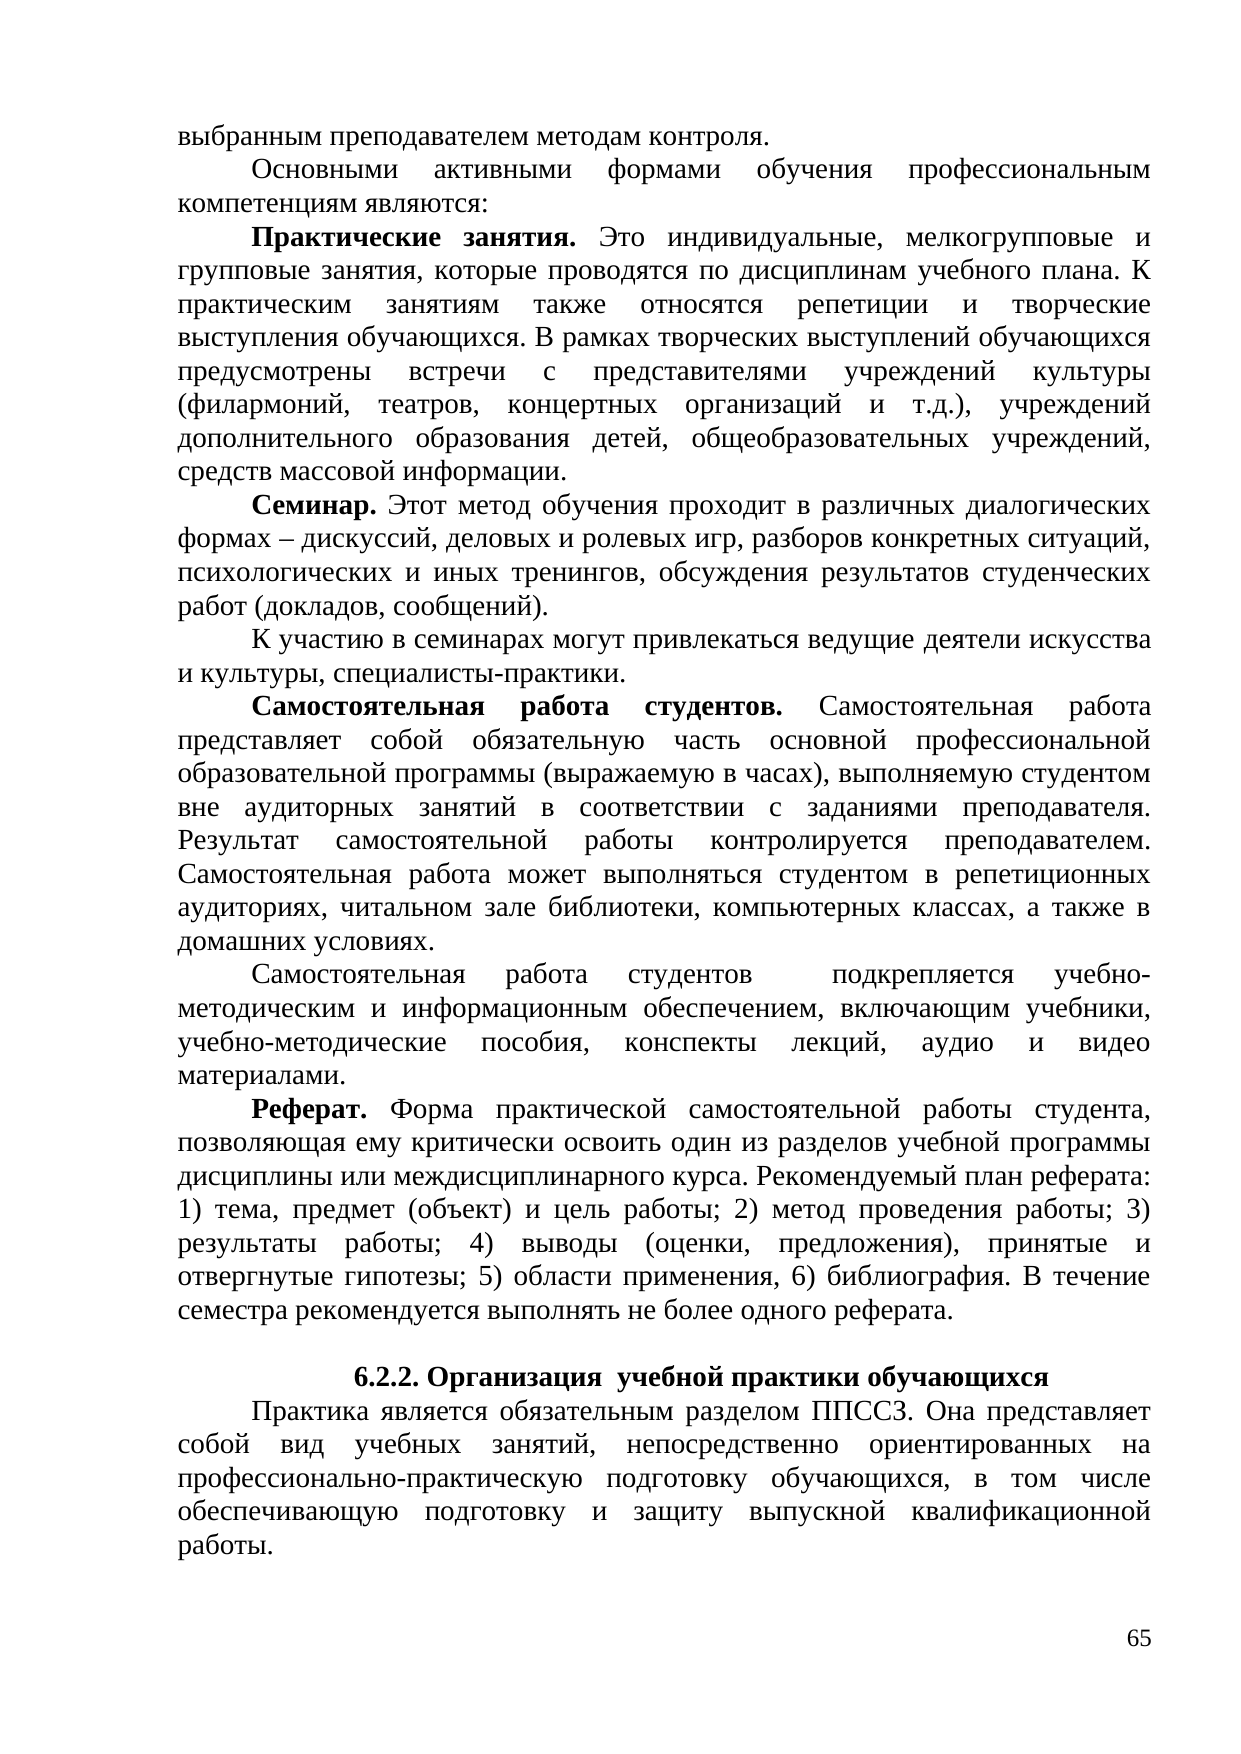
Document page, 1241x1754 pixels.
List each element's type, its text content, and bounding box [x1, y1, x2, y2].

text К участию в семинарах могут привлекаться ведущие деятели искусства и культуры, специалисты-практики. [177, 621, 1152, 688]
text Самостоятельная работа студентов подкрепляется учебно-методическим и информационным обеспечением, включающим учебники, учебно-методические пособия, конспекты лекций, аудио и видео материалами. [177, 957, 1152, 1091]
text Практика является обязательным разделом ППССЗ. Она представляет собой вид учебных занятий, непосредственно ориентированных на профессионально-практическую подготовку обучающихся, в том числе обеспечивающую подготовку и защиту выпускной квалификационной работы. [177, 1393, 1152, 1560]
text Практические занятия. Это индивидуальные, мелкогрупповые и групповые занятия, которые проводятся по дисциплинам учебного плана. К практическим занятиям также относятся репетиции и творческие выступления обучающихся. В рамках творческих выступлений обучающихся предусмотрены встречи с представителями учреждений культуры (филармоний, театров, концертных организаций и т.д.), учреждений дополнительного образования детей, общеобразовательных учреждений, средств массовой информации. [177, 219, 1152, 487]
text Семинар. Этот метод обучения проходит в различных диалогических формах – дискуссий, деловых и ролевых игр, разборов конкретных ситуаций, психологических и иных тренингов, обсуждения результатов студенческих работ (докладов, сообщений). [177, 487, 1152, 621]
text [177, 118, 1152, 152]
text Основными активными формами обучения профессиональным компетенциям являются: [177, 152, 1152, 219]
text 6.2.2. Организация учебной практики обучающихся [177, 1359, 1152, 1393]
text Самостоятельная работа студентов. Самостоятельная работа представляет собой обязательную часть основной профессиональной образовательной программы (выражаемую в часах), выполняемую студентом вне аудиторных занятий в соответствии с заданиями преподавателя. Результат самостоятельной работы контролируется преподавателем. Самостоятельная работа может выполняться студентом в репетиционных аудиториях, читальном зале библиотеки, компьютерных классах, а также в домашних условиях. [177, 688, 1152, 957]
text Реферат. Форма практической самостоятельной работы студента, позволяющая ему критически освоить один из разделов учебной программы дисциплины или междисциплинарного курса. Рекомендуемый план реферата: 1) тема, предмет (объект) и цель работы; 2) метод проведения работы; 3) результаты работы; 4) выводы (оценки, предложения), принятые и отвергнутые гипотезы; 5) области применения, 6) библиография. В течение семестра рекомендуется выполнять не более одного реферата. [177, 1091, 1152, 1326]
